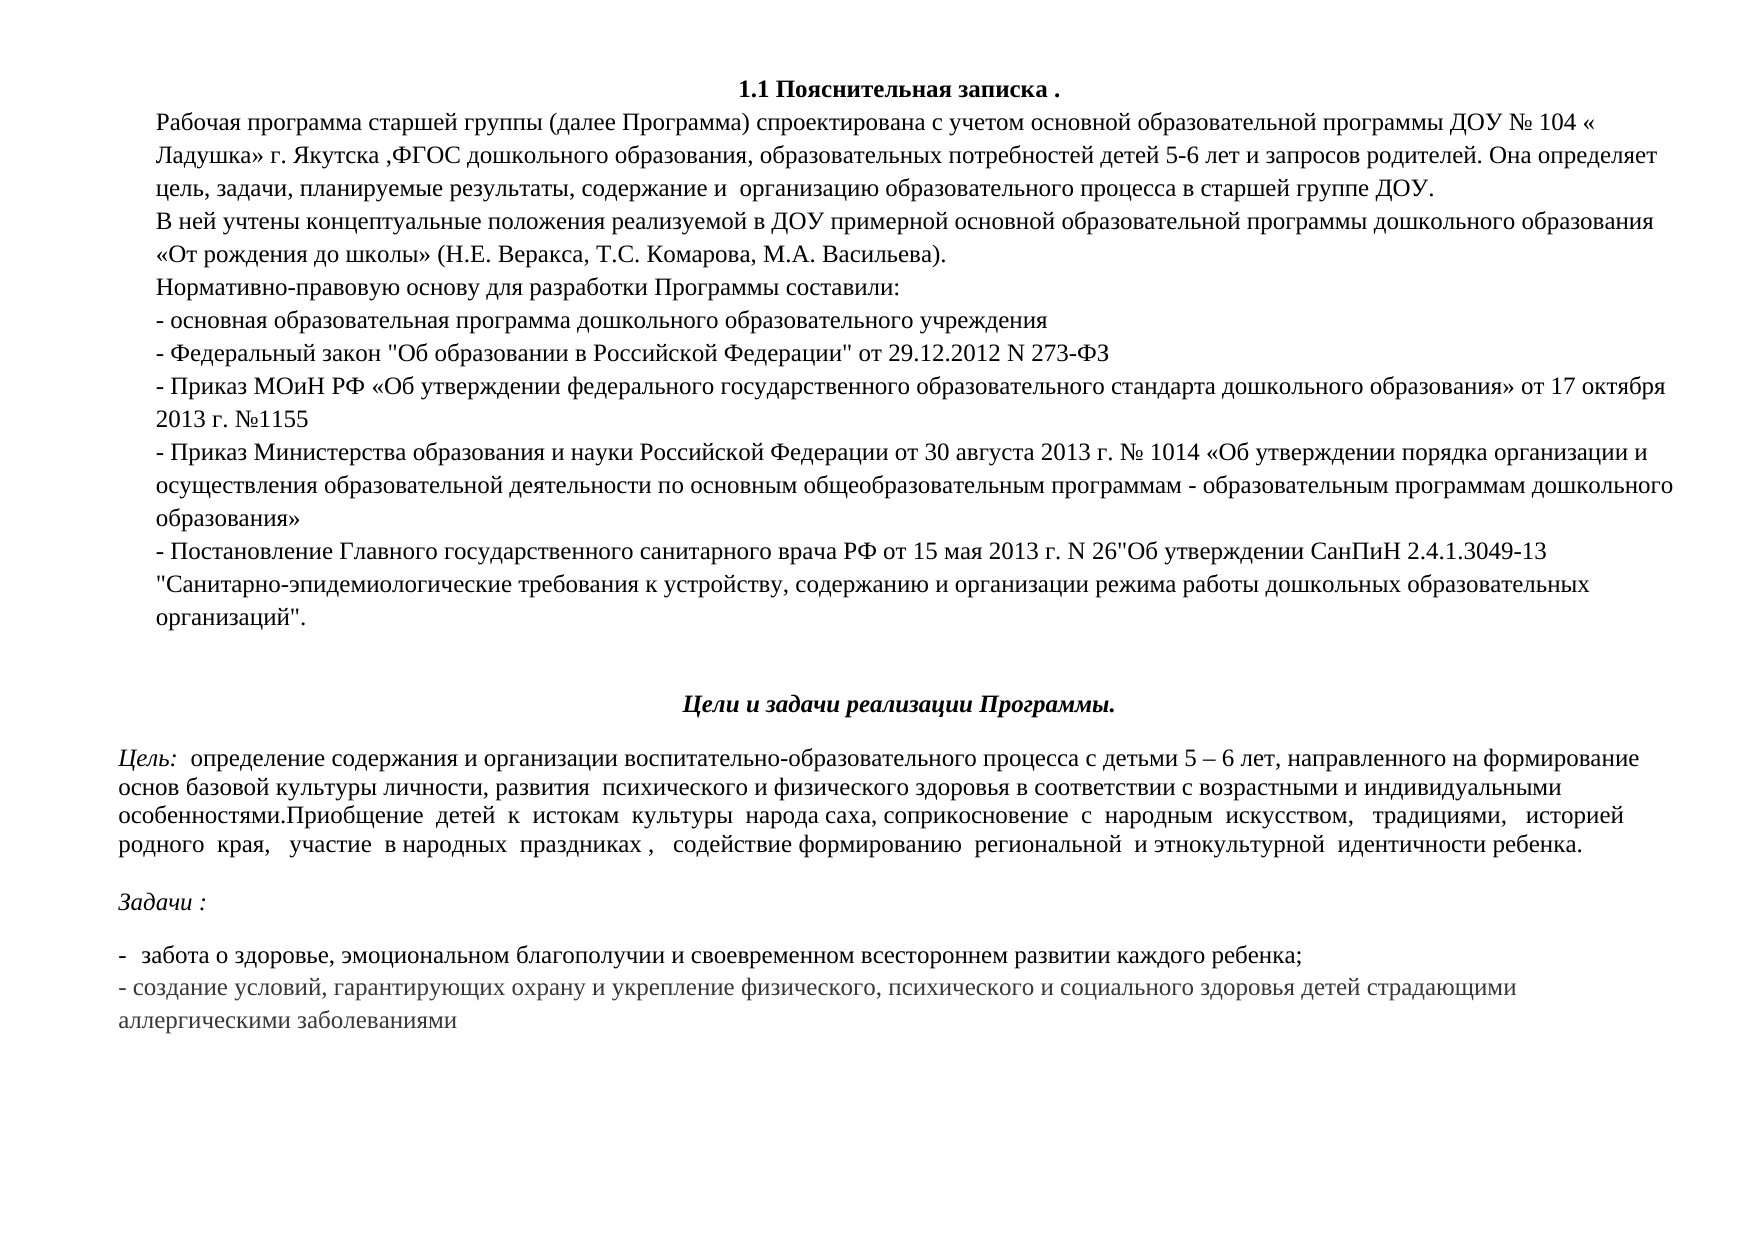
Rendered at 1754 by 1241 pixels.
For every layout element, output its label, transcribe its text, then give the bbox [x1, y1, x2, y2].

text Цели и задачи реализации Программы. [118, 689, 1680, 718]
list - Постановление Главного государственного санитарного врача РФ от 15 мая 2013 г. N 26"Об утверждении СанПиН 2.4.1.3049-13 "Санитарно-эпидемиологические требования к устройству, содержанию и организации режима работы дошкольных образовательных организаций". [156, 536, 1680, 631]
list Рабочая программа старшей группы (далее Программа) спроектирована с учетом основной образовательной программы ДОУ № 104 « Ладушка» г. Якутска ,ФГОС дошкольного образования, образовательных потребностей детей 5-6 лет и запросов родителей. Она определяет цель, задачи, планируемые результаты, содержание и организацию образовательного процесса в старшей группе ДОУ. [156, 107, 1680, 202]
text Цель: определение содержания и организации воспитательно-образовательного процесса с детьми 5 – 6 лет, направленного на формирование основ базовой культуры личности, развития психического и физического здоровья в соответствии с возрастными и индивидуальными особенностями.Приобщение детей к истокам культуры народа саха, соприкосновение с народным искусством, традициями, историей родного края, участие в народных праздниках , содействие формированию региональной и этнокультурной идентичности ребенка. [118, 743, 1680, 858]
list - Федеральный закон "Об образовании в Российской Федерации" от 29.12.2012 N 273-ФЗ [156, 338, 1680, 367]
text - создание условий, гарантирующих охрану и укрепление физического, психического и социального здоровья детей страдающими [118, 969, 1680, 1001]
list В ней учтены концептуальные положения реализуемой в ДОУ примерной основной образовательной программы дошкольного образования «От рождения до школы» (Н.Е. Веракса, Т.С. Комарова, М.А. Васильева). [156, 206, 1680, 268]
list Пояснительная записка . [118, 74, 1680, 103]
text аллергическими заболеваниями [118, 1001, 1680, 1034]
text - забота о здоровье, эмоциональном благополучии и своевременном всестороннем развитии каждого ребенка; [118, 936, 1680, 969]
list - Приказ МОиН РФ «Об утверждении федерального государственного образовательного стандарта дошкольного образования» от 17 октября 2013 г. №1155 [156, 371, 1680, 433]
list Нормативно-правовую основу для разработки Программы составили: [156, 272, 1680, 301]
list - основная образовательная программа дошкольного образовательного учреждения [156, 305, 1680, 334]
text Задачи : [118, 887, 1680, 915]
list - Приказ Министерства образования и науки Российской Федерации от 30 августа 2013 г. № 1014 «Об утверждении порядка организации и осуществления образовательной деятельности по основным общеобразовательным программам - образовательным программам дошкольного образования» [156, 437, 1680, 532]
